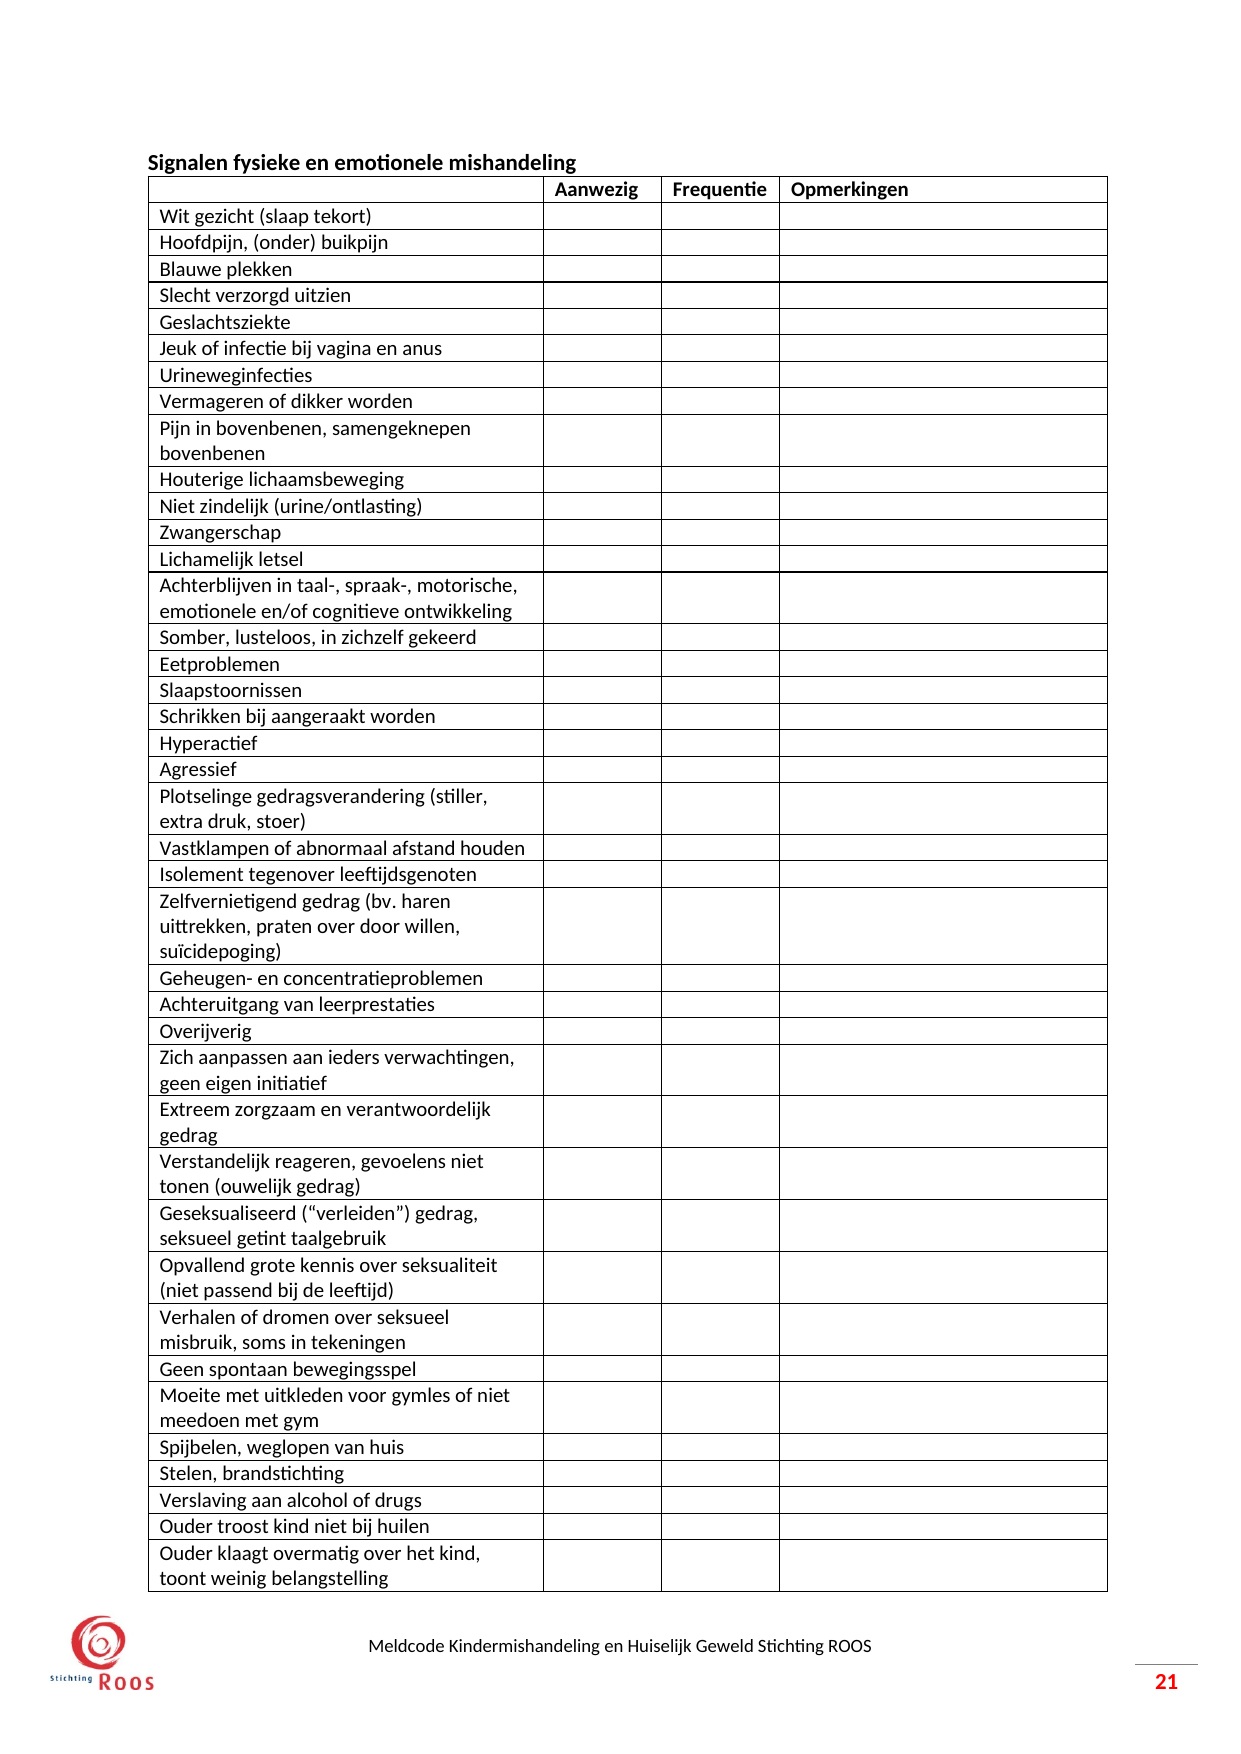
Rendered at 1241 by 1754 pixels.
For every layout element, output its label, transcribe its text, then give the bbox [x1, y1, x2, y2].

table_cell Verslaving aan alcohol of drugs [149, 1487, 543, 1512]
table_cell [662, 256, 779, 281]
table_cell [662, 1461, 779, 1486]
table_cell [780, 388, 1107, 414]
table_cell Vastklampen of abnormaal afstand houden [149, 835, 543, 860]
table_cell [780, 1540, 1107, 1591]
table_cell [780, 362, 1107, 387]
table_cell [662, 835, 779, 860]
table_cell [544, 651, 661, 676]
table_cell [780, 546, 1107, 571]
table_cell Extreem zorgzaam en verantwoordelijk gedrag [149, 1096, 543, 1147]
table_cell [780, 1018, 1107, 1043]
table_cell [544, 1434, 661, 1459]
table_cell [780, 992, 1107, 1017]
table_cell [544, 783, 661, 834]
table_cell [544, 861, 661, 887]
table_cell Plotselinge gedragsverandering (stiller, extra druk, stoer) [149, 783, 543, 834]
table_cell [544, 1487, 661, 1512]
table_cell [662, 1487, 779, 1512]
table_cell [780, 1200, 1107, 1251]
table_cell [662, 415, 779, 466]
table_cell [662, 757, 779, 782]
table_cell Geheugen- en concentratieproblemen [149, 965, 543, 991]
table_cell [544, 493, 661, 518]
table_cell Overijverig [149, 1018, 543, 1043]
table_cell Zich aanpassen aan ieders verwachtingen, geen eigen initiatief [149, 1045, 543, 1095]
table_cell [544, 624, 661, 650]
table_cell [780, 309, 1107, 334]
table_cell [544, 1356, 661, 1381]
table_cell [544, 1200, 661, 1251]
table_cell Eetproblemen [149, 651, 543, 676]
table_cell [780, 730, 1107, 756]
table_cell [662, 965, 779, 991]
table_cell [662, 730, 779, 756]
table_cell Geslachtsziekte [149, 309, 543, 334]
table_cell [662, 677, 779, 703]
table_cell [662, 1382, 779, 1433]
table_cell [544, 1148, 661, 1199]
table_cell [780, 256, 1107, 281]
table_cell Achteruitgang van leerprestaties [149, 992, 543, 1017]
table_cell [780, 1045, 1107, 1095]
table_cell [780, 1434, 1107, 1459]
table_cell [780, 1487, 1107, 1512]
table_cell [662, 1018, 779, 1043]
table_cell [662, 520, 779, 545]
table_cell [780, 1304, 1107, 1355]
table_cell [780, 573, 1107, 623]
table_cell [780, 651, 1107, 676]
table_cell Zwangerschap [149, 520, 543, 545]
table_cell Slecht verzorgd uitzien [149, 283, 543, 308]
table_cell [544, 992, 661, 1017]
table_cell Zelfvernietigend gedrag (bv. haren uittrekken, praten over door willen, suïcidepoging) [149, 888, 543, 964]
table_cell [780, 835, 1107, 860]
table_cell [544, 467, 661, 492]
table_cell [544, 1252, 661, 1303]
table_cell Lichamelijk letsel [149, 546, 543, 571]
table_cell Somber, lusteloos, in zichzelf gekeerd [149, 624, 543, 650]
table_cell [662, 624, 779, 650]
table_cell [662, 1356, 779, 1381]
table_cell [662, 1540, 779, 1591]
table_header Frequentie [662, 177, 779, 202]
table_cell Verhalen of dromen over seksueel misbruik, soms in tekeningen [149, 1304, 543, 1355]
table_cell [780, 1461, 1107, 1486]
table_cell [544, 1096, 661, 1147]
table_cell [780, 965, 1107, 991]
table_cell Geseksualiseerd (“verleiden”) gedrag, seksueel getint taalgebruik [149, 1200, 543, 1251]
table_cell [780, 888, 1107, 964]
table_cell Niet zindelijk (urine/ontlasting) [149, 493, 543, 518]
table_cell [662, 651, 779, 676]
table_cell [780, 624, 1107, 650]
table_cell [780, 520, 1107, 545]
table_cell Urineweginfecties [149, 362, 543, 387]
table_cell [662, 1045, 779, 1095]
table_cell [780, 783, 1107, 834]
table_cell [662, 783, 779, 834]
table_cell [544, 520, 661, 545]
table_cell [544, 573, 661, 623]
table_cell [780, 467, 1107, 492]
table_cell [780, 493, 1107, 518]
table_cell Slaapstoornissen [149, 677, 543, 703]
table_cell Schrikken bij aangeraakt worden [149, 704, 543, 729]
table_cell [544, 362, 661, 387]
table_cell [662, 1252, 779, 1303]
table_cell [544, 1045, 661, 1095]
table_cell Moeite met uitkleden voor gymles of niet meedoen met gym [149, 1382, 543, 1433]
table_cell [544, 835, 661, 860]
text Signalen fysieke en emotionele mishandeling [148, 148, 1093, 176]
table_cell [780, 335, 1107, 361]
table_cell [544, 1304, 661, 1355]
table_cell [544, 965, 661, 991]
table_cell [544, 704, 661, 729]
table_cell [544, 757, 661, 782]
table_cell Vermageren of dikker worden [149, 388, 543, 414]
table_cell [544, 230, 661, 255]
table_cell [544, 283, 661, 308]
table_cell [662, 861, 779, 887]
table_cell [780, 283, 1107, 308]
table_cell [662, 546, 779, 571]
table_cell [780, 1356, 1107, 1381]
table_cell [780, 704, 1107, 729]
table_cell [662, 362, 779, 387]
table_cell [662, 230, 779, 255]
table_cell Achterblijven in taal-, spraak-, motorische, emotionele en/of cognitieve ontwikkeling [149, 573, 543, 623]
table_cell Isolement tegenover leeftijdsgenoten [149, 861, 543, 887]
table_cell [662, 203, 779, 228]
table_cell [544, 309, 661, 334]
table_cell [662, 1304, 779, 1355]
table_cell [544, 888, 661, 964]
table_cell [544, 1018, 661, 1043]
table_cell [662, 335, 779, 361]
table_cell [780, 230, 1107, 255]
table_cell Jeuk of infectie bij vagina en anus [149, 335, 543, 361]
table_cell Spijbelen, weglopen van huis [149, 1434, 543, 1459]
table_cell [662, 888, 779, 964]
table_cell [662, 1200, 779, 1251]
table_cell [544, 1382, 661, 1433]
table_cell [662, 704, 779, 729]
table_cell [544, 730, 661, 756]
table_cell [662, 309, 779, 334]
table_cell [662, 1514, 779, 1539]
table_cell [544, 388, 661, 414]
table_cell Wit gezicht (slaap tekort) [149, 203, 543, 228]
table_cell [662, 283, 779, 308]
table_cell [662, 493, 779, 518]
table_cell [662, 992, 779, 1017]
table_cell [544, 203, 661, 228]
table_cell [780, 757, 1107, 782]
table_cell [544, 1461, 661, 1486]
table_cell [662, 1096, 779, 1147]
table_cell Ouder klaagt overmatig over het kind, toont weinig belangstelling [149, 1540, 543, 1591]
table_cell [662, 388, 779, 414]
table_cell [780, 677, 1107, 703]
table_cell [662, 467, 779, 492]
table_header Opmerkingen [780, 177, 1107, 202]
table_cell Agressief [149, 757, 543, 782]
table_cell [544, 546, 661, 571]
table_cell Verstandelijk reageren, gevoelens niet tonen (ouwelijk gedrag) [149, 1148, 543, 1199]
table_cell [544, 1514, 661, 1539]
table_header Aanwezig [544, 177, 661, 202]
table_cell [780, 1514, 1107, 1539]
table_cell [780, 1148, 1107, 1199]
table_cell [544, 1540, 661, 1591]
table_cell [662, 1434, 779, 1459]
table_cell Opvallend grote kennis over seksualiteit (niet passend bij de leeftijd) [149, 1252, 543, 1303]
table_cell [780, 1096, 1107, 1147]
table_cell Blauwe plekken [149, 256, 543, 281]
table_cell [662, 1148, 779, 1199]
table_cell [780, 1252, 1107, 1303]
table_header [149, 177, 543, 202]
picture [48, 1610, 155, 1690]
table_cell [780, 1382, 1107, 1433]
table_cell [780, 203, 1107, 228]
table_cell Houterige lichaamsbeweging [149, 467, 543, 492]
table_cell [544, 335, 661, 361]
table_cell [544, 415, 661, 466]
table_cell [544, 677, 661, 703]
table_cell Hyperactief [149, 730, 543, 756]
table_cell Stelen, brandstichting [149, 1461, 543, 1486]
table_cell Hoofdpijn, (onder) buikpijn [149, 230, 543, 255]
table_cell [780, 415, 1107, 466]
table_cell [780, 861, 1107, 887]
table_cell [662, 573, 779, 623]
table_cell Ouder troost kind niet bij huilen [149, 1514, 543, 1539]
table_cell Geen spontaan bewegingsspel [149, 1356, 543, 1381]
table_cell [544, 256, 661, 281]
table_cell Pijn in bovenbenen, samengeknepen bovenbenen [149, 415, 543, 466]
